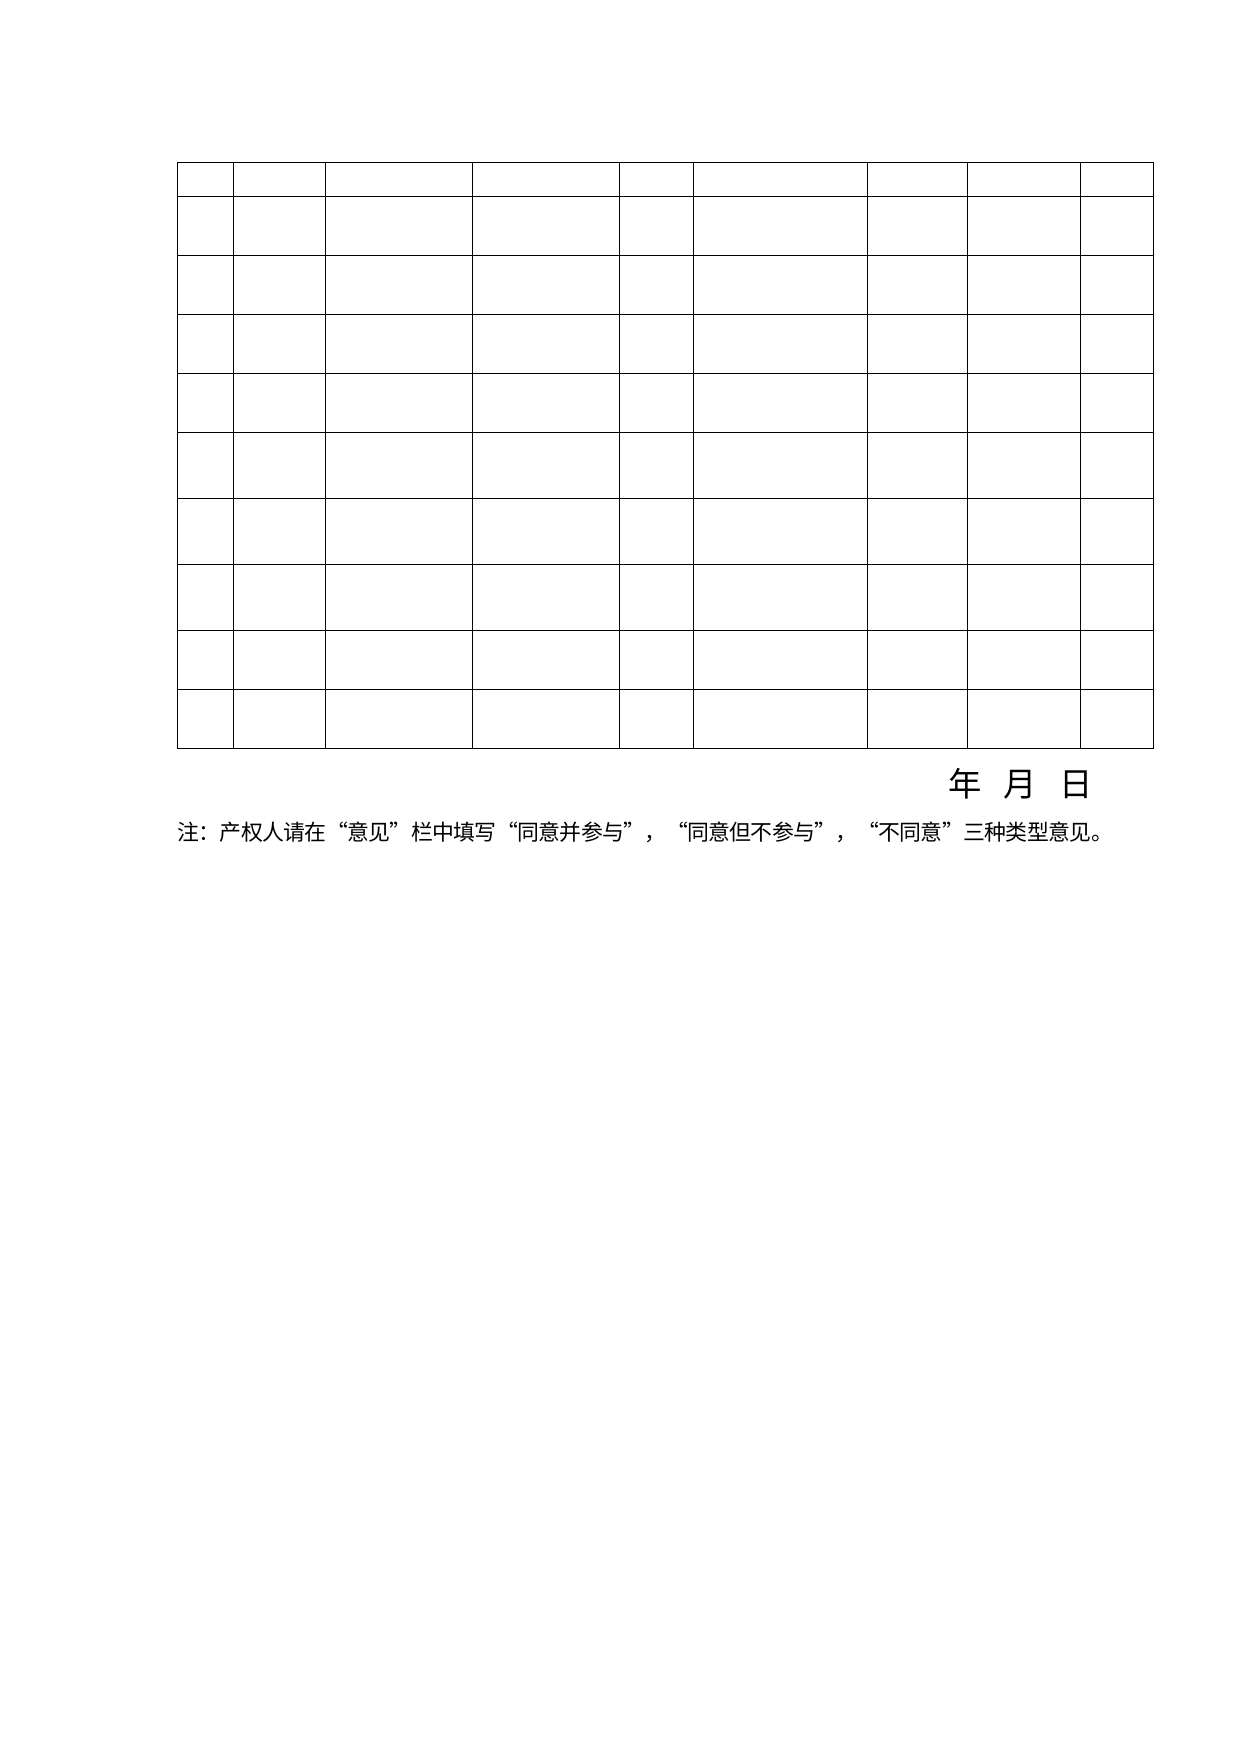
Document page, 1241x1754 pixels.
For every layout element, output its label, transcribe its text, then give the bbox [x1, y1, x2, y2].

table_cell [1081, 433, 1153, 498]
table_cell [620, 197, 693, 254]
table_cell [178, 565, 233, 630]
table_cell [868, 499, 967, 564]
table_cell [178, 163, 233, 196]
table_cell [234, 256, 325, 314]
table_cell [234, 499, 325, 564]
table_cell [234, 631, 325, 689]
table_cell [868, 197, 967, 254]
table_cell [694, 315, 867, 373]
table_cell [694, 690, 867, 748]
table_cell [968, 163, 1080, 196]
table_cell [868, 163, 967, 196]
table_cell [473, 256, 619, 314]
table_cell [326, 690, 472, 748]
table_cell [473, 374, 619, 432]
table_cell [868, 565, 967, 630]
table_cell [694, 374, 867, 432]
table_cell [968, 374, 1080, 432]
table_cell [326, 433, 472, 498]
table_cell [234, 197, 325, 254]
table_cell [968, 197, 1080, 254]
table_cell [178, 256, 233, 314]
table_cell [326, 374, 472, 432]
table_cell [473, 690, 619, 748]
table_cell [1081, 315, 1153, 373]
table_cell [234, 690, 325, 748]
table_cell [1081, 565, 1153, 630]
table_cell [473, 163, 619, 196]
table_cell [473, 315, 619, 373]
table_cell [1081, 163, 1153, 196]
table_cell [326, 256, 472, 314]
table_cell [620, 631, 693, 689]
table_cell [694, 433, 867, 498]
table_cell [694, 631, 867, 689]
table_cell [178, 433, 233, 498]
table_cell [234, 433, 325, 498]
table_cell [694, 256, 867, 314]
table_cell [620, 256, 693, 314]
table_cell [234, 315, 325, 373]
table_cell [694, 565, 867, 630]
table_cell [868, 256, 967, 314]
table_cell [178, 499, 233, 564]
table_cell [234, 163, 325, 196]
table_cell [868, 315, 967, 373]
table_cell [868, 374, 967, 432]
table_cell [620, 433, 693, 498]
table_cell [326, 197, 472, 254]
table_cell [1081, 374, 1153, 432]
table_cell [968, 256, 1080, 314]
table_cell [1081, 256, 1153, 314]
text 年 月 日 [177, 749, 1093, 814]
text 注：产权人请在“意见”栏中填写“同意并参与”，“同意但不参与”，“不同意”三种类型意见。 [177, 814, 1093, 847]
table_cell [694, 499, 867, 564]
table_cell [178, 374, 233, 432]
table_cell [326, 315, 472, 373]
table_cell [178, 197, 233, 254]
table_cell [326, 565, 472, 630]
table_cell [178, 690, 233, 748]
table_cell [473, 565, 619, 630]
table_cell [473, 197, 619, 254]
table_cell [1081, 499, 1153, 564]
table_cell [1081, 197, 1153, 254]
table_cell [968, 433, 1080, 498]
table_cell [620, 315, 693, 373]
table_cell [968, 631, 1080, 689]
table_cell [620, 690, 693, 748]
table_cell [1081, 631, 1153, 689]
table_cell [234, 565, 325, 630]
table_cell [178, 631, 233, 689]
table_cell [1081, 690, 1153, 748]
table_cell [620, 499, 693, 564]
table_cell [968, 499, 1080, 564]
table_cell [968, 690, 1080, 748]
table_cell [473, 499, 619, 564]
table_cell [234, 374, 325, 432]
table_cell [694, 163, 867, 196]
table_cell [620, 374, 693, 432]
table_cell [178, 315, 233, 373]
table_cell [868, 433, 967, 498]
table_cell [868, 690, 967, 748]
table_cell [473, 631, 619, 689]
table_cell [326, 499, 472, 564]
table_cell [620, 565, 693, 630]
table_cell [620, 163, 693, 196]
table_cell [326, 163, 472, 196]
table_cell [868, 631, 967, 689]
table_cell [694, 197, 867, 254]
table_cell [473, 433, 619, 498]
table_cell [968, 565, 1080, 630]
table_cell [326, 631, 472, 689]
table_cell [968, 315, 1080, 373]
